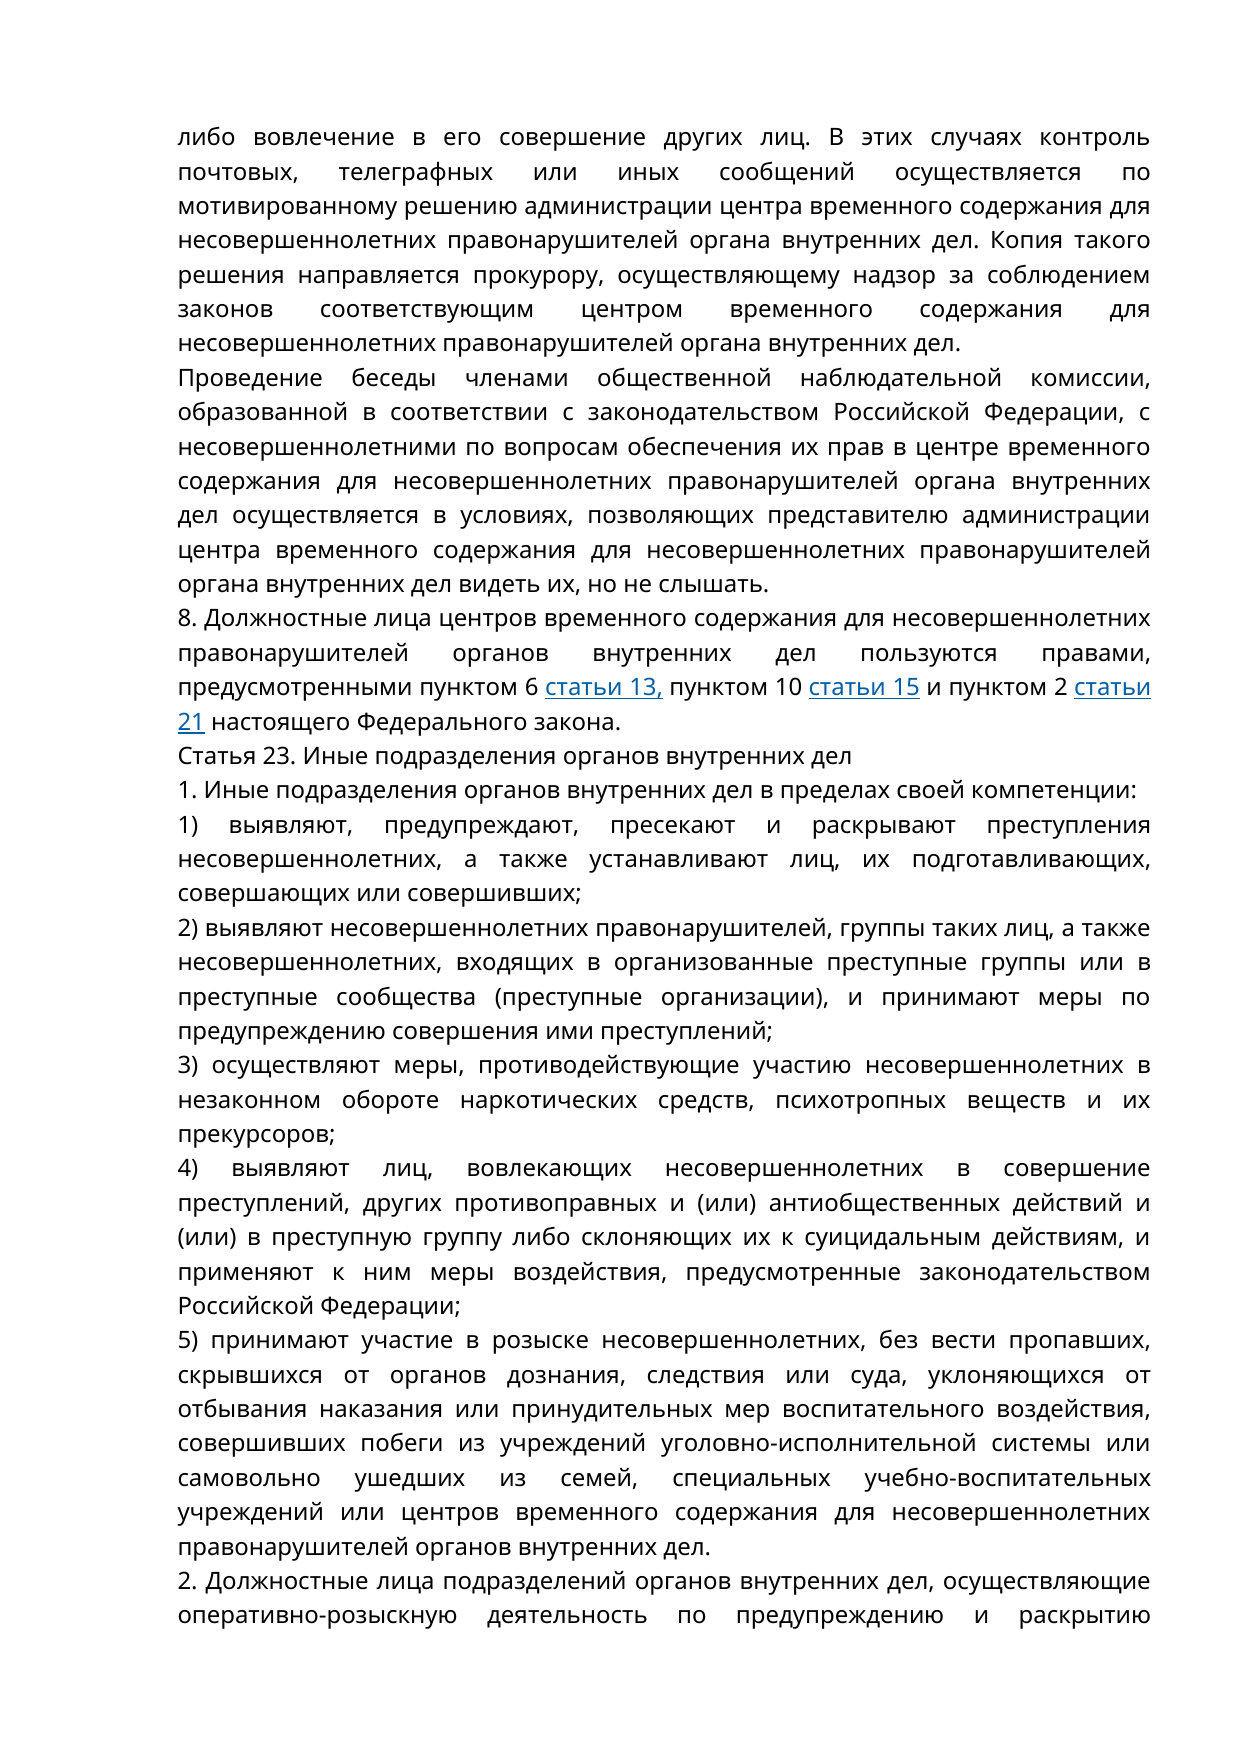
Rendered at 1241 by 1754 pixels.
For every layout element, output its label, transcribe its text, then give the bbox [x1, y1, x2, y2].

text 2) выявляют несовершеннолетних правонарушителей, группы таких лиц, а также несовершеннолетних, входящих в организованные преступные группы или в преступные сообщества (преступные организации), и принимают меры по предупреждению совершения ими преступлений; [177, 909, 1152, 1046]
text 3) осуществляют меры, противодействующие участию несовершеннолетних в незаконном обороте наркотических средств, психотропных веществ и их прекурсоров; [177, 1046, 1152, 1149]
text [177, 118, 1152, 359]
text 1. Иные подразделения органов внутренних дел в пределах своей компетенции: [177, 771, 1152, 806]
text Проведение беседы членами общественной наблюдательной комиссии, образованной в соответствии с законодательством Российской Федерации, с несовершеннолетними по вопросам обеспечения их прав в центре временного содержания для несовершеннолетних правонарушителей органа внутренних дел осуществляется в условиях, позволяющих представителю администрации центра временного содержания для несовершеннолетних правонарушителей органа внутренних дел видеть их, но не слышать. [177, 359, 1152, 599]
text Статья 23. Иные подразделения органов внутренних дел [177, 737, 1152, 771]
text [177, 1562, 1152, 1631]
text 4) выявляют лиц, вовлекающих несовершеннолетних в совершение преступлений, других противоправных и (или) антиобщественных действий и (или) в преступную группу либо склоняющих их к суицидальным действиям, и применяют к ним меры воздействия, предусмотренные законодательством Российской Федерации; [177, 1149, 1152, 1321]
text 1) выявляют, предупреждают, пресекают и раскрывают преступления несовершеннолетних, а также устанавливают лиц, их подготавливающих, совершающих или совершивших; [177, 806, 1152, 909]
text 8. Должностные лица центров временного содержания для несовершеннолетних правонарушителей органов внутренних дел пользуются правами, предусмотренными пунктом 6 статьи 13, пунктом 10 статьи 15 и пунктом 2 статьи 21 настоящего Федерального закона. [177, 599, 1152, 737]
text 5) принимают участие в розыске несовершеннолетних, без вести пропавших, скрывшихся от органов дознания, следствия или суда, уклоняющихся от отбывания наказания или принудительных мер воспитательного воздействия, совершивших побеги из учреждений уголовно-исполнительной системы или самовольно ушедших из семей, специальных учебно-воспитательных учреждений или центров временного содержания для несовершеннолетних правонарушителей органов внутренних дел. [177, 1321, 1152, 1562]
